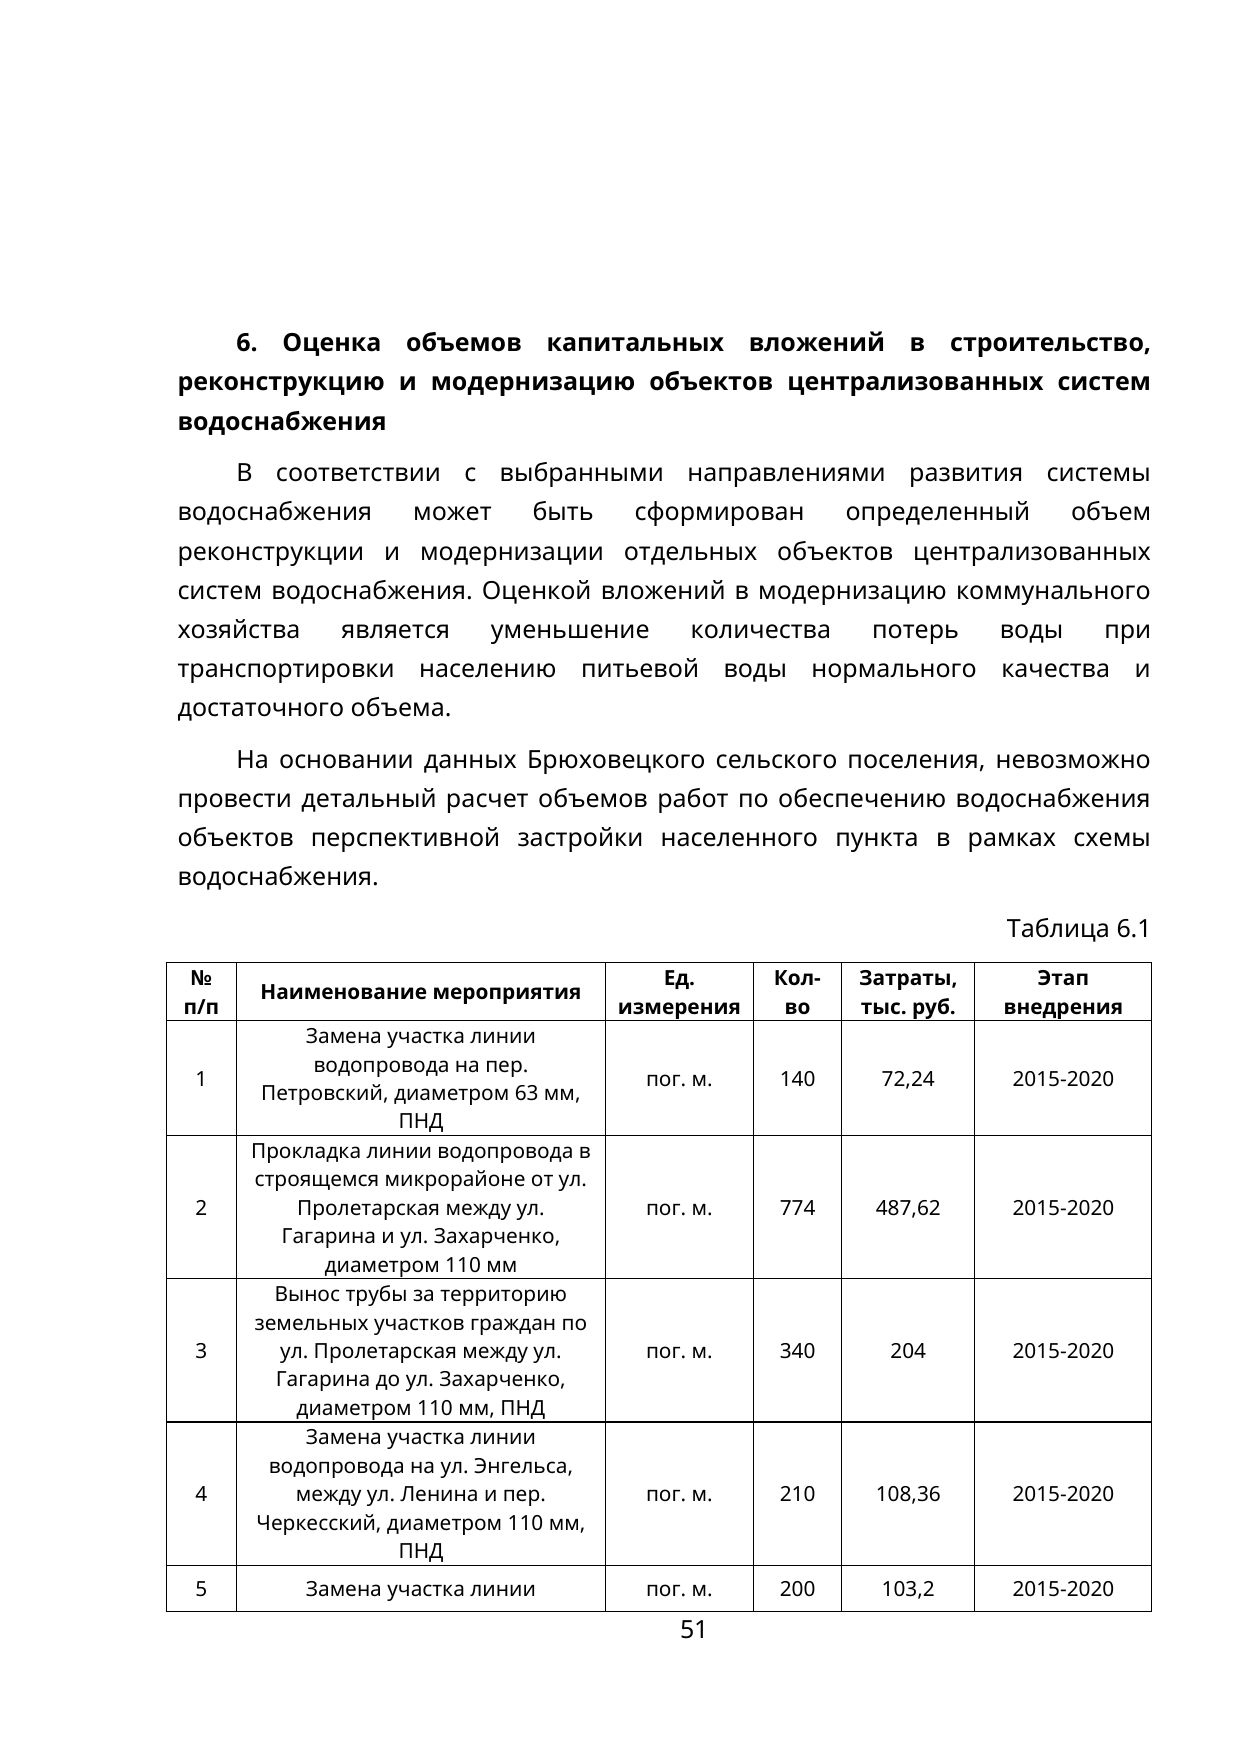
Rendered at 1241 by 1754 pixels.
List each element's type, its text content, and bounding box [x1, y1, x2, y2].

table_header Наименование мероприятия [237, 963, 605, 1020]
table_cell пог. м. [606, 1279, 753, 1421]
table_cell 340 [754, 1279, 841, 1421]
table_cell Замена участка линии водопровода на пер. Петровский, диаметром 63 мм, ПНД [237, 1021, 605, 1135]
table_cell пог. м. [606, 1021, 753, 1135]
table_cell 487,62 [842, 1136, 974, 1278]
table_cell 1 [167, 1021, 236, 1135]
table_cell 2015-2020 [975, 1566, 1151, 1611]
table_cell Прокладка линии водопровода в строящемся микрорайоне от ул. Пролетарская между ул. Гагарина и ул. Захарченко, диаметром 110 мм [237, 1136, 605, 1278]
table_cell 3 [167, 1279, 236, 1421]
table_cell 2015-2020 [975, 1136, 1151, 1278]
table_header Этап внедрения [975, 963, 1151, 1020]
table_cell 103,2 [842, 1566, 974, 1611]
table_cell 210 [754, 1423, 841, 1565]
table_cell 108,36 [842, 1423, 974, 1565]
table_cell 200 [754, 1566, 841, 1611]
table_cell 4 [167, 1423, 236, 1565]
table_cell Замена участка линии водопровода на ул. Энгельса, между ул. Ленина и пер. Черкесский, диаметром 110 мм, ПНД [237, 1423, 605, 1565]
table_cell 5 [167, 1566, 236, 1611]
table_cell 2 [167, 1136, 236, 1278]
table_header Кол-во [754, 963, 841, 1020]
table_cell 2015-2020 [975, 1423, 1151, 1565]
table_header № п/п [167, 963, 236, 1020]
table_header Затраты, тыс. руб. [842, 963, 974, 1020]
text Таблица 6.1 [177, 911, 1152, 945]
table_cell 2015-2020 [975, 1021, 1151, 1135]
table_cell Вынос трубы за территорию земельных участков граждан по ул. Пролетарская между ул. Гагарина до ул. Захарченко, диаметром 110 мм, ПНД [237, 1279, 605, 1421]
table_cell пог. м. [606, 1423, 753, 1565]
table_cell пог. м. [606, 1136, 753, 1278]
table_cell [237, 1566, 605, 1611]
table_cell 140 [754, 1021, 841, 1135]
subtitle 6. Оценка объемов капитальных вложений в строительство, реконструкцию и модернизацию объектов централизованных систем водоснабжения [177, 325, 1152, 437]
table_cell 2015-2020 [975, 1279, 1151, 1421]
text В соответствии с выбранными направлениями развития системы водоснабжения может быть сформирован определенный объем реконструкции и модернизации отдельных объектов централизованных систем водоснабжения. Оценкой вложений в модернизацию коммунального хозяйства является уменьшение количества потерь воды при транспортировки населению питьевой воды нормального качества и достаточного объема. [177, 455, 1152, 724]
table_cell 72,24 [842, 1021, 974, 1135]
text На основании данных Брюховецкого сельского поселения, невозможно провести детальный расчет объемов работ по обеспечению водоснабжения объектов перспективной застройки населенного пункта в рамках схемы водоснабжения. [177, 741, 1152, 893]
table_header Ед. измерения [606, 963, 753, 1020]
table_cell 204 [842, 1279, 974, 1421]
table_cell 774 [754, 1136, 841, 1278]
table_cell пог. м. [606, 1566, 753, 1611]
